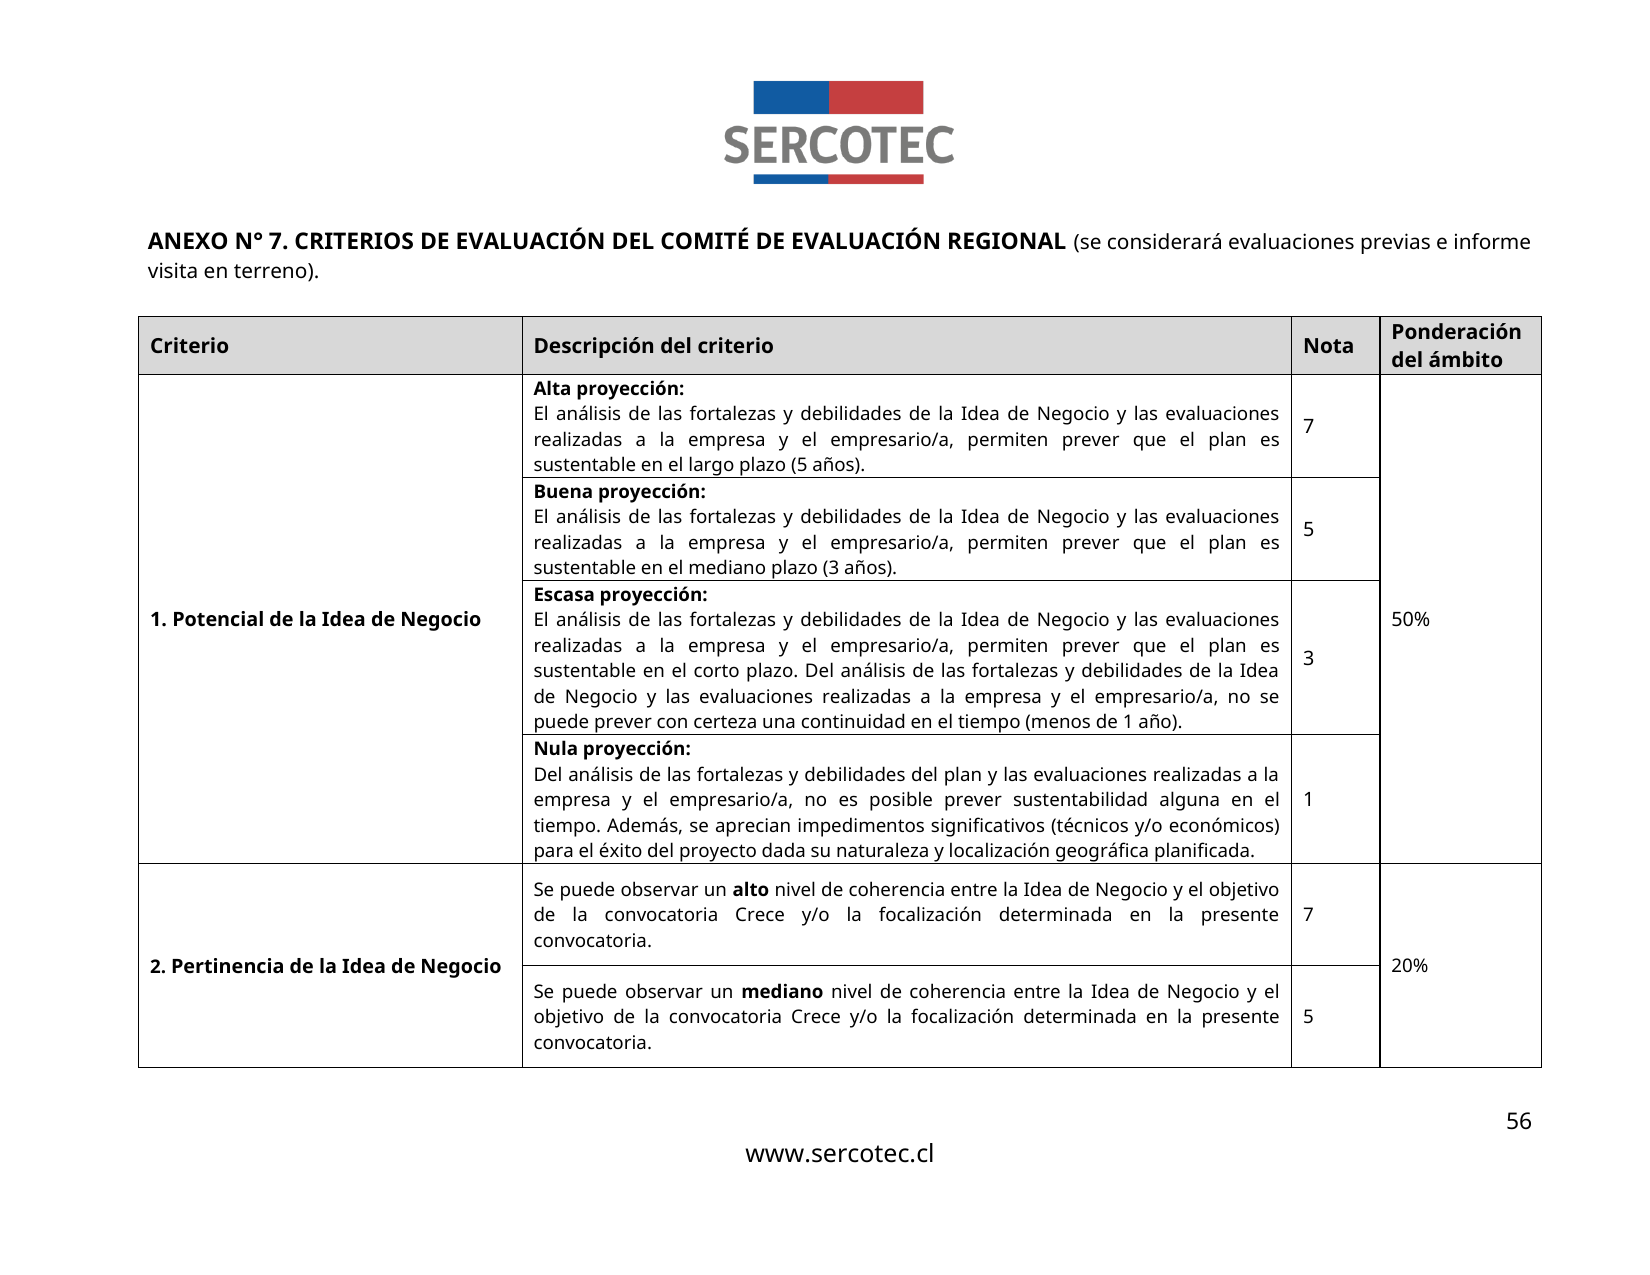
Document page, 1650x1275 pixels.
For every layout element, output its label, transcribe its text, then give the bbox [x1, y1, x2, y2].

table_cell 50% [1381, 375, 1541, 863]
picture [714, 73, 965, 194]
table_cell Nula proyección: Del análisis de las fortalezas y debilidades del plan y las evaluaciones realizadas a la empresa y el empresario/a, no es posible prever sustentabilidad alguna en el tiempo. Además, se aprecian impedimentos significativos (técnicos y/o económicos) para el éxito del proyecto dada su naturaleza y localización geográfica planificada. [523, 735, 1291, 863]
table_header Criterio [139, 317, 522, 374]
table_cell 5 [1292, 966, 1379, 1067]
table_header Nota [1292, 317, 1379, 374]
table_cell Escasa proyección: El análisis de las fortalezas y debilidades de la Idea de Negocio y las evaluaciones realizadas a la empresa y el empresario/a, permiten prever que el plan es sustentable en el corto plazo. Del análisis de las fortalezas y debilidades de la Idea de Negocio y las evaluaciones realizadas a la empresa y el empresario/a, no se puede prever con certeza una continuidad en el tiempo (menos de 1 año). [523, 581, 1291, 734]
table_cell 20% [1381, 864, 1541, 1067]
table_header Descripción del criterio [523, 317, 1291, 374]
table_cell 7 [1292, 375, 1379, 477]
table_cell 2. Pertinencia de la Idea de Negocio [139, 864, 522, 1067]
table_cell Se puede observar un mediano nivel de coherencia entre la Idea de Negocio y el objetivo de la convocatoria Crece y/o la focalización determinada en la presente convocatoria. [523, 966, 1291, 1067]
table_cell 1. Potencial de la Idea de Negocio [139, 375, 522, 863]
text ANEXO N° 7. CRITERIOS DE EVALUACIÓN DEL COMITÉ DE EVALUACIÓN REGIONAL (se considerará evaluaciones previas e informe visita en terreno). [148, 225, 1532, 285]
table_cell 3 [1292, 581, 1379, 734]
table_header Ponderación del ámbito [1381, 317, 1541, 374]
table_cell Alta proyección: El análisis de las fortalezas y debilidades de la Idea de Negocio y las evaluaciones realizadas a la empresa y el empresario/a, permiten prever que el plan es sustentable en el largo plazo (5 años). [523, 375, 1291, 477]
table_cell 5 [1292, 478, 1379, 580]
table_cell Se puede observar un alto nivel de coherencia entre la Idea de Negocio y el objetivo de la convocatoria Crece y/o la focalización determinada en la presente convocatoria. [523, 864, 1291, 965]
table_cell 1 [1292, 735, 1379, 863]
table_cell Buena proyección: El análisis de las fortalezas y debilidades de la Idea de Negocio y las evaluaciones realizadas a la empresa y el empresario/a, permiten prever que el plan es sustentable en el mediano plazo (3 años). [523, 478, 1291, 580]
table_cell 7 [1292, 864, 1379, 965]
